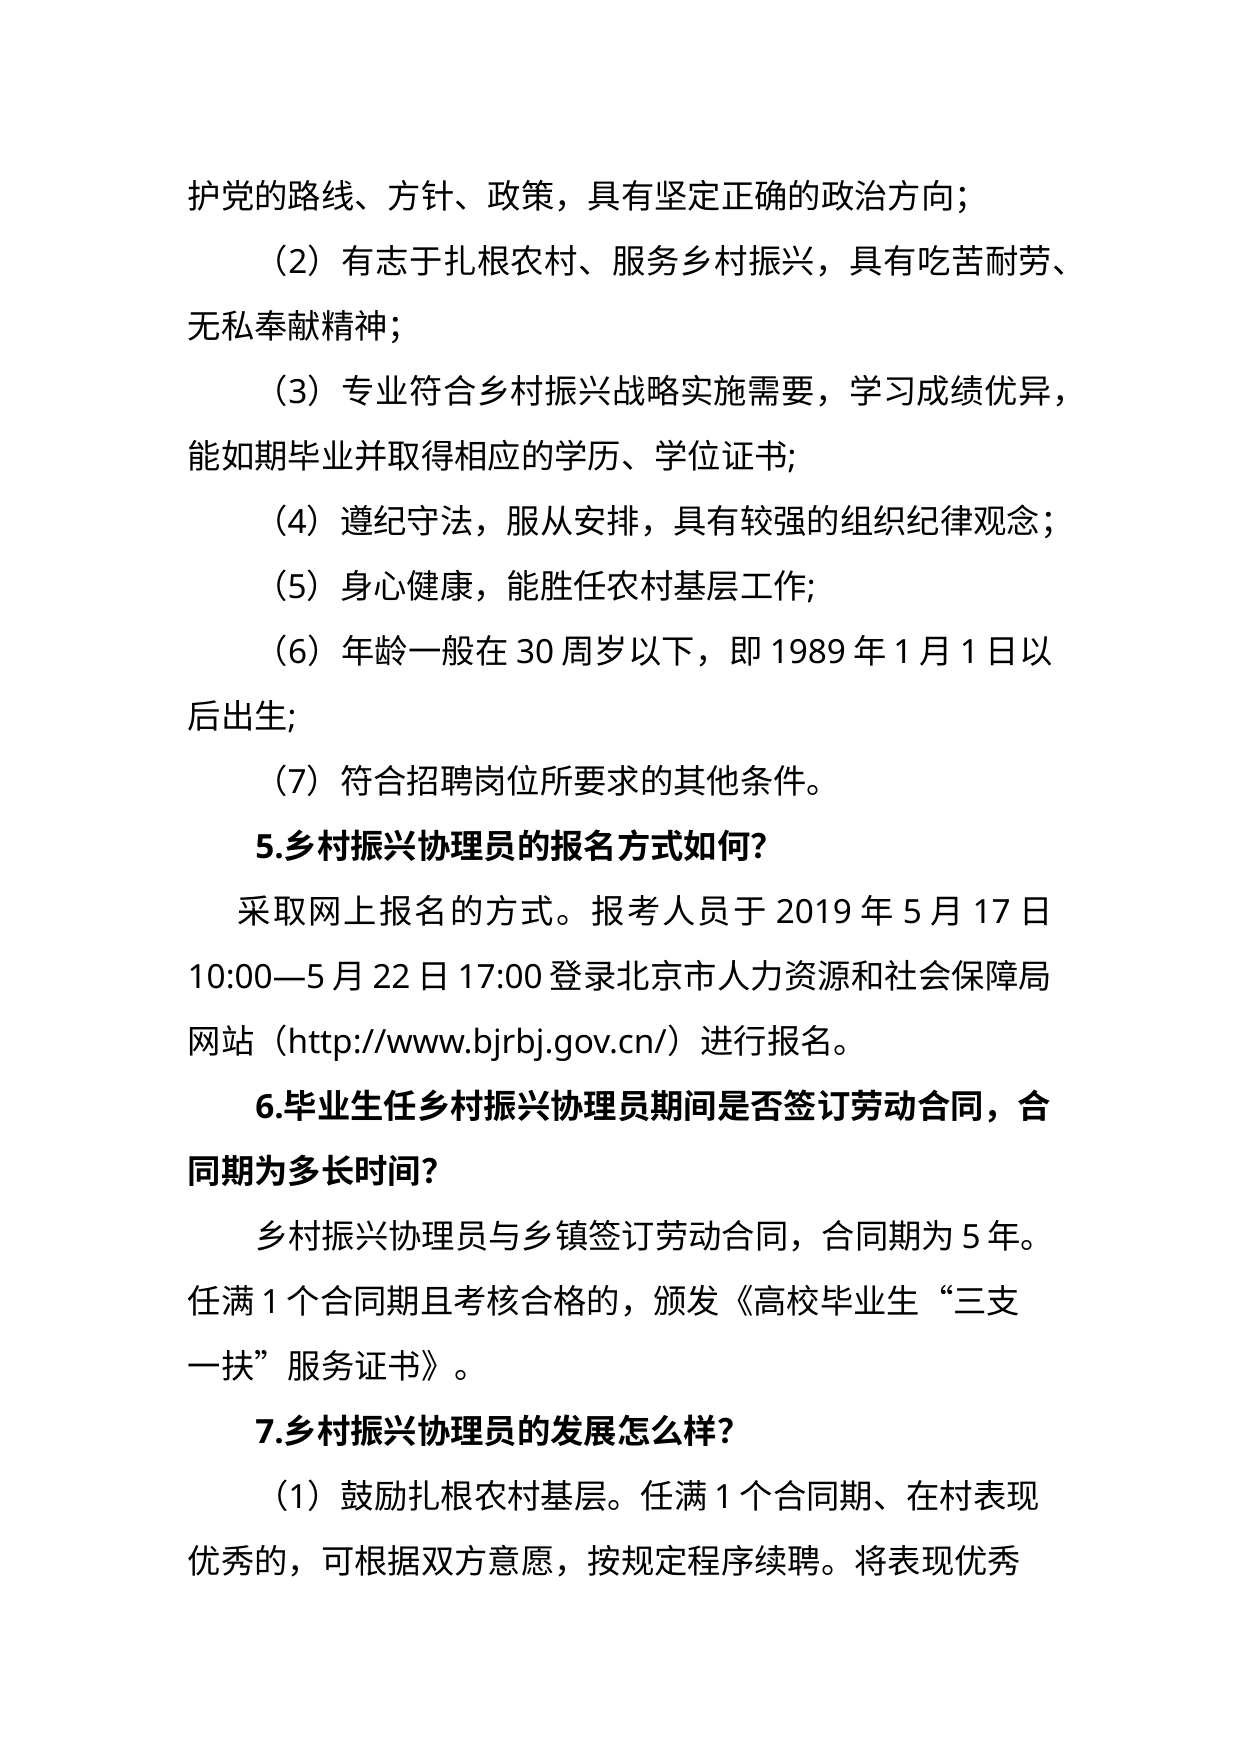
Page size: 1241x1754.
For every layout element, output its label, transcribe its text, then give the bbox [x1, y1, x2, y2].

subtitle 5.乡村振兴协理员的报名方式如何？ [187, 812, 1053, 877]
text （7）符合招聘岗位所要求的其他条件。 [187, 747, 1053, 812]
subtitle 乡村振兴协理员与乡镇签订劳动合同，合同期为5年。任满1个合同期且考核合格的，颁发《高校毕业生“三支一扶”服务证书》。 [187, 1202, 1053, 1397]
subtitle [187, 1462, 1053, 1592]
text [187, 162, 1053, 227]
text 采取网上报名的方式。报考人员于2019年5月17日10:00—5月22日17:00登录北京市人力资源和社会保障局网站（http://www.bjrbj.gov.cn/）进行报名。 [187, 877, 1053, 1072]
text （3）专业符合乡村振兴战略实施需要，学习成绩优异，能如期毕业并取得相应的学历、学位证书; [187, 357, 1053, 487]
text （4）遵纪守法，服从安排，具有较强的组织纪律观念； [187, 487, 1053, 552]
subtitle 7.乡村振兴协理员的发展怎么样？ [187, 1397, 1053, 1462]
text （2）有志于扎根农村、服务乡村振兴，具有吃苦耐劳、无私奉献精神； [187, 227, 1053, 357]
text （5）身心健康，能胜任农村基层工作; [187, 552, 1053, 617]
subtitle 6.毕业生任乡村振兴协理员期间是否签订劳动合同，合同期为多长时间？ [187, 1072, 1053, 1202]
text （6）年龄一般在30周岁以下，即1989年1月1日以后出生; [187, 617, 1053, 747]
